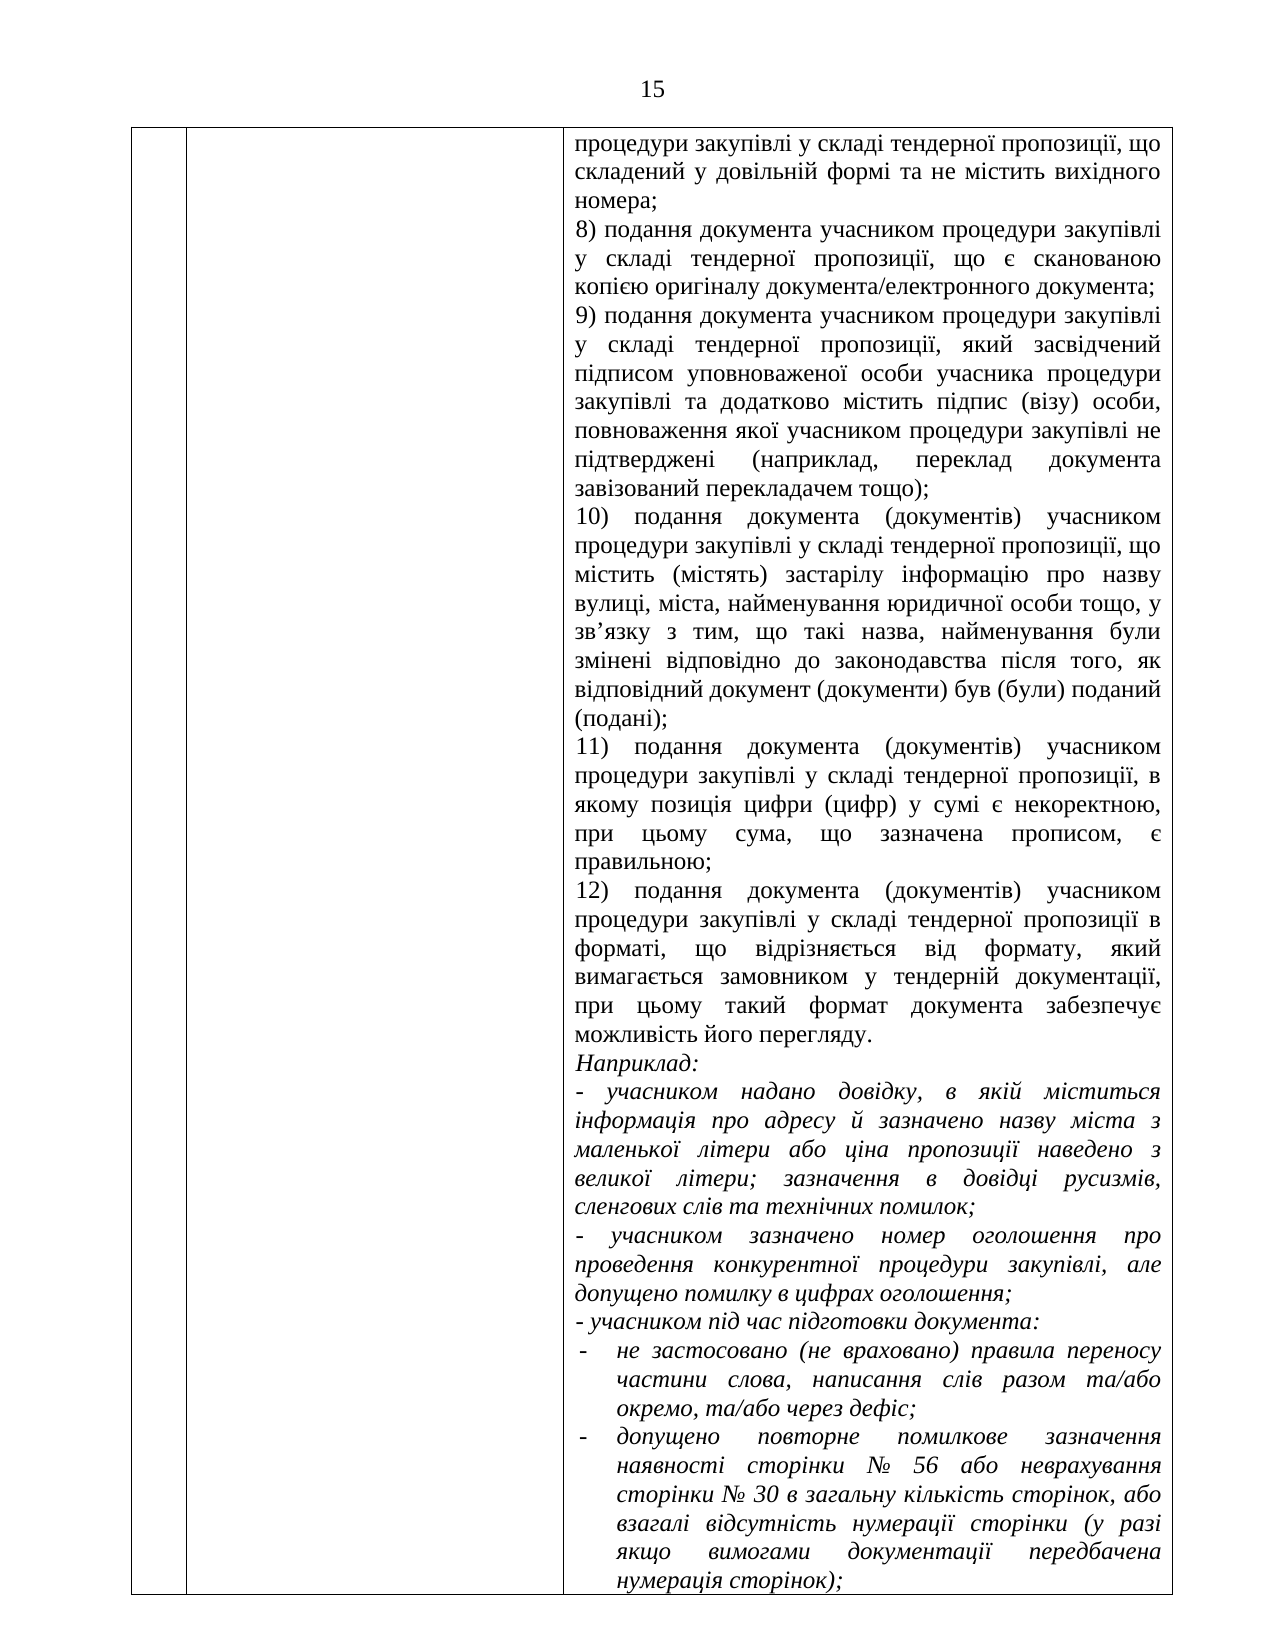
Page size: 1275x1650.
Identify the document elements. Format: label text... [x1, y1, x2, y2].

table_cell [187, 128, 563, 1594]
table_cell 1 [132, 128, 186, 1594]
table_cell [564, 128, 1172, 1594]
